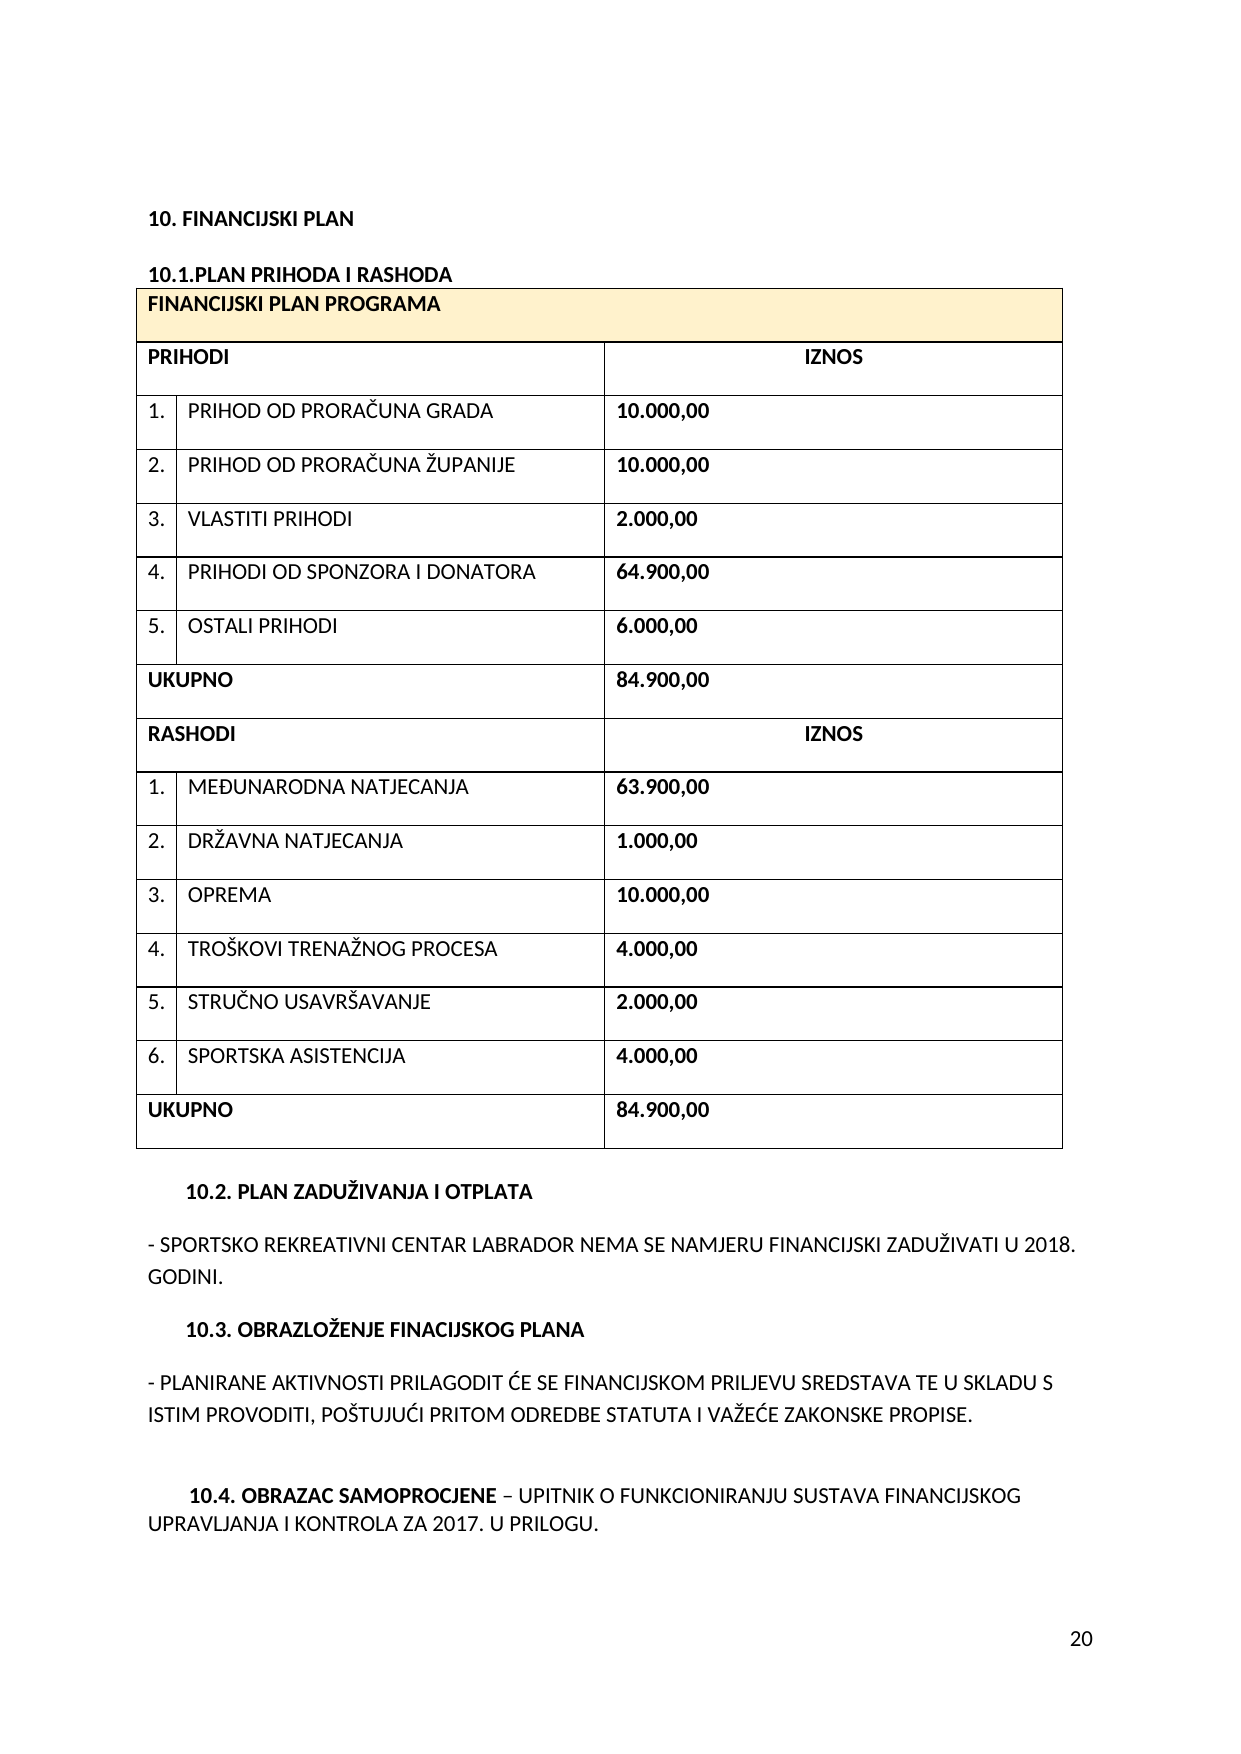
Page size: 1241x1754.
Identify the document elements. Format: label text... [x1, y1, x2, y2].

table_cell 4.000,00 [605, 934, 1062, 986]
table_cell PRIHOD OD PRORAČUNA GRADA [177, 396, 604, 449]
table_cell 5. [137, 611, 176, 664]
table_cell UKUPNO [137, 1095, 604, 1148]
table_cell DRŽAVNA NATJECANJA [177, 826, 604, 879]
text 10.4. OBRAZAC SAMOPROCJENE – UPITNIK O FUNKCIONIRANJU SUSTAVA FINANCIJSKOG UPRAVLJANJA I KONTROLA ZA 2017. U PRILOGU. [148, 1481, 1093, 1537]
text - SPORTSKO REKREATIVNI CENTAR LABRADOR NEMA SE NAMJERU FINANCIJSKI ZADUŽIVATI U 2018. GODINI. [148, 1230, 1093, 1290]
table_cell 2. [137, 826, 176, 879]
table_cell 6. [137, 1041, 176, 1094]
table_cell UKUPNO [137, 665, 604, 718]
table_cell 10.000,00 [605, 396, 1062, 449]
table_cell RASHODI [137, 719, 604, 771]
table_cell IZNOS [605, 343, 1062, 395]
table_cell 64.900,00 [605, 558, 1062, 610]
text 10.2. PLAN ZADUŽIVANJA I OTPLATA [185, 1177, 1093, 1205]
table_cell 2.000,00 [605, 988, 1062, 1040]
text 10.1.PLAN PRIHODA I RASHODA [148, 260, 1093, 288]
table_cell PRIHODI OD SPONZORA I DONATORA [177, 558, 604, 610]
text 10.3. OBRAZLOŽENJE FINACIJSKOG PLANA [148, 1315, 1093, 1343]
table_cell 84.900,00 [605, 665, 1062, 718]
table_cell 1.000,00 [605, 826, 1062, 879]
table_cell MEĐUNARODNA NATJECANJA [177, 773, 604, 825]
table_cell 4. [137, 558, 176, 610]
table_cell 4.000,00 [605, 1041, 1062, 1094]
table_cell OPREMA [177, 880, 604, 933]
table_cell 10.000,00 [605, 880, 1062, 933]
table_cell 4. [137, 934, 176, 986]
table_cell IZNOS [605, 719, 1062, 771]
table_cell 2. [137, 450, 176, 503]
table_cell 3. [137, 504, 176, 556]
table_cell SPORTSKA ASISTENCIJA [177, 1041, 604, 1094]
table_cell STRUČNO USAVRŠAVANJE [177, 988, 604, 1040]
table_cell 3. [137, 880, 176, 933]
table_cell 84.900,00 [605, 1095, 1062, 1148]
table_cell 5. [137, 988, 176, 1040]
table_cell 1. [137, 773, 176, 825]
table_cell 10.000,00 [605, 450, 1062, 503]
table_cell VLASTITI PRIHODI [177, 504, 604, 556]
table_cell OSTALI PRIHODI [177, 611, 604, 664]
table_cell 1. [137, 396, 176, 449]
table_header FINANCIJSKI PLAN PROGRAMA [137, 289, 1062, 341]
table_cell 6.000,00 [605, 611, 1062, 664]
table_cell 2.000,00 [605, 504, 1062, 556]
table_cell PRIHODI [137, 343, 604, 395]
table_cell 63.900,00 [605, 773, 1062, 825]
text 10. FINANCIJSKI PLAN [148, 204, 1093, 232]
table_cell PRIHOD OD PRORAČUNA ŽUPANIJE [177, 450, 604, 503]
text - PLANIRANE AKTIVNOSTI PRILAGODIT ĆE SE FINANCIJSKOM PRILJEVU SREDSTAVA TE U SKLADU S ISTIM PROVODITI, POŠTUJUĆI PRITOM ODREDBE STATUTA I VAŽEĆE ZAKONSKE PROPISE. [148, 1368, 1093, 1428]
table_cell TROŠKOVI TRENAŽNOG PROCESA [177, 934, 604, 986]
